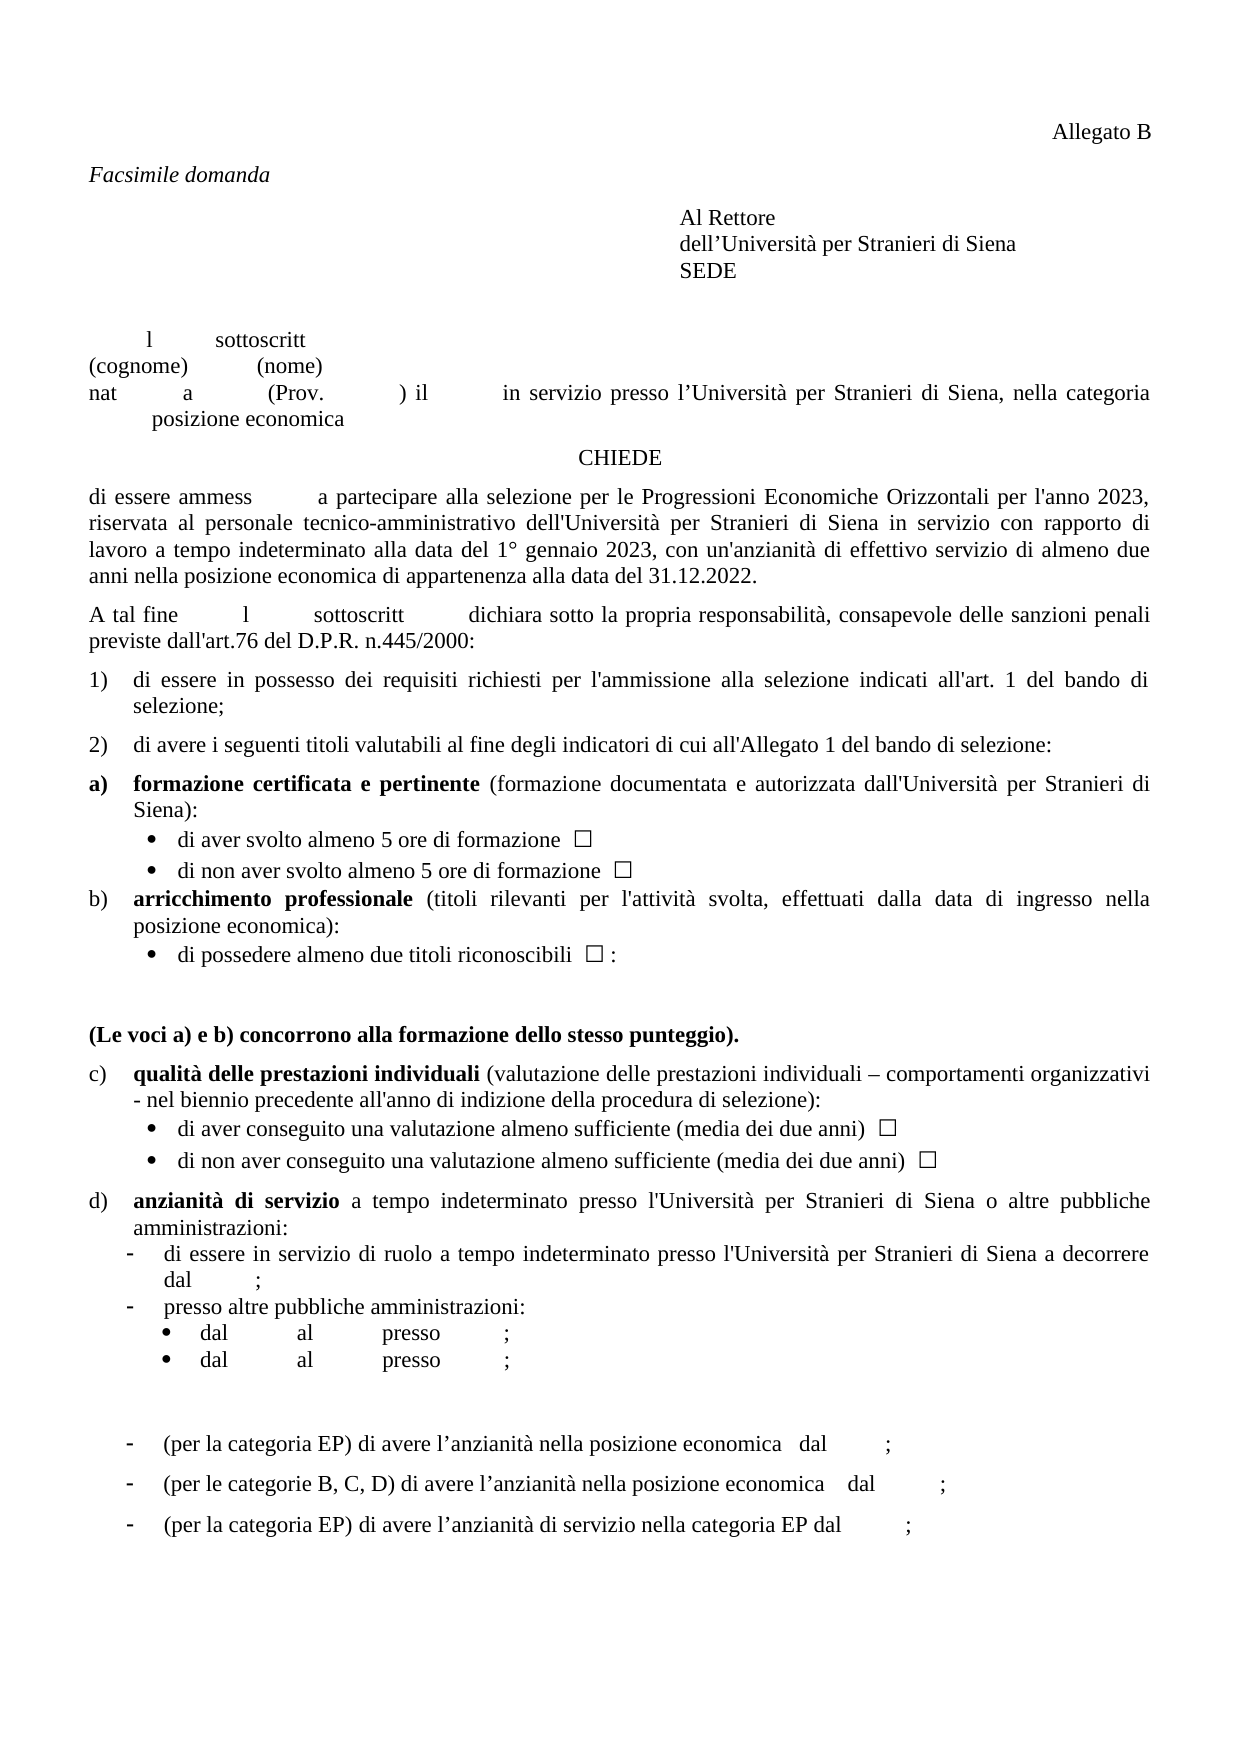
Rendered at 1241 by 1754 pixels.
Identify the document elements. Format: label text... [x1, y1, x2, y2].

list (per la categoria EP) di avere l’anzianità di servizio nella categoria EP dal ; [126, 1510, 1152, 1538]
list dal al presso ; [162, 1319, 1152, 1345]
list di non aver conseguito una valutazione almeno sufficiente (media dei due anni) [148, 1143, 1152, 1175]
list formazione certificata e pertinente (formazione documentata e autorizzata dall'Università per Stranieri di Siena): [89, 770, 1152, 823]
text dell’Università per Stranieri di Siena [89, 231, 1152, 257]
list (per la categoria EP) di avere l’anzianità nella posizione economica dal ; [126, 1429, 1152, 1457]
list di essere in possesso dei requisiti richiesti per l'ammissione alla selezione indicati all'art. 1 del bando di selezione; [89, 666, 1152, 719]
list (Le voci a) e b) concorrono alla formazione dello stesso punteggio). [89, 1021, 1152, 1047]
list dal al presso ; [162, 1345, 1152, 1373]
text Allegato B [89, 118, 1152, 144]
text A tal fine l sottoscritt dichiara sotto la propria responsabilità, consapevole delle sanzioni penali previste dall'art.76 del D.P.R. n.445/2000: [89, 601, 1152, 654]
text l sottoscritt [89, 326, 1152, 353]
text Al Rettore [89, 204, 1152, 231]
list qualità delle prestazioni individuali (valutazione delle prestazioni individuali – comportamenti organizzativi - nel biennio precedente all'anno di indizione della procedura di selezione): [89, 1059, 1152, 1112]
list presso altre pubbliche amministrazioni: [126, 1293, 1152, 1319]
list di aver svolto almeno 5 ore di formazione [148, 823, 1152, 854]
list anzianità di servizio a tempo indeterminato presso l'Università per Stranieri di Siena o altre pubbliche amministrazioni: [89, 1187, 1152, 1240]
list di essere in servizio di ruolo a tempo indeterminato presso l'Università per Stranieri di Siena a decorrere dal ; [126, 1240, 1152, 1293]
text CHIEDE [89, 444, 1152, 471]
list arricchimento professionale (titoli rilevanti per l'attività svolta, effettuati dalla data di ingresso nella posizione economica): [89, 885, 1152, 938]
list di possedere almeno due titoli riconoscibili : [148, 938, 1152, 969]
text SEDE [89, 257, 1152, 283]
list di avere i seguenti titoli valutabili al fine degli indicatori di cui all'Allegato 1 del bando di selezione: [89, 731, 1152, 758]
list di non aver svolto almeno 5 ore di formazione [148, 854, 1152, 885]
text (cognome) (nome) [89, 353, 1152, 379]
text Facsimile domanda [89, 161, 1152, 187]
text nat a (Prov. ) il in servizio presso l’Università per Stranieri di Siena, nella categoria posizione economica [89, 379, 1152, 432]
list di aver conseguito una valutazione almeno sufficiente (media dei due anni) [148, 1112, 1152, 1143]
text di essere ammess a partecipare alla selezione per le Progressioni Economiche Orizzontali per l'anno 2023, riservata al personale tecnico-amministrativo dell'Università per Stranieri di Siena in servizio con rapporto di lavoro a tempo indeterminato alla data del 1° gennaio 2023, con un'anzianità di effettivo servizio di almeno due anni nella posizione economica di appartenenza alla data del 31.12.2022. [89, 483, 1152, 588]
list (per le categorie B, C, D) di avere l’anzianità nella posizione economica dal ; [126, 1469, 1152, 1497]
